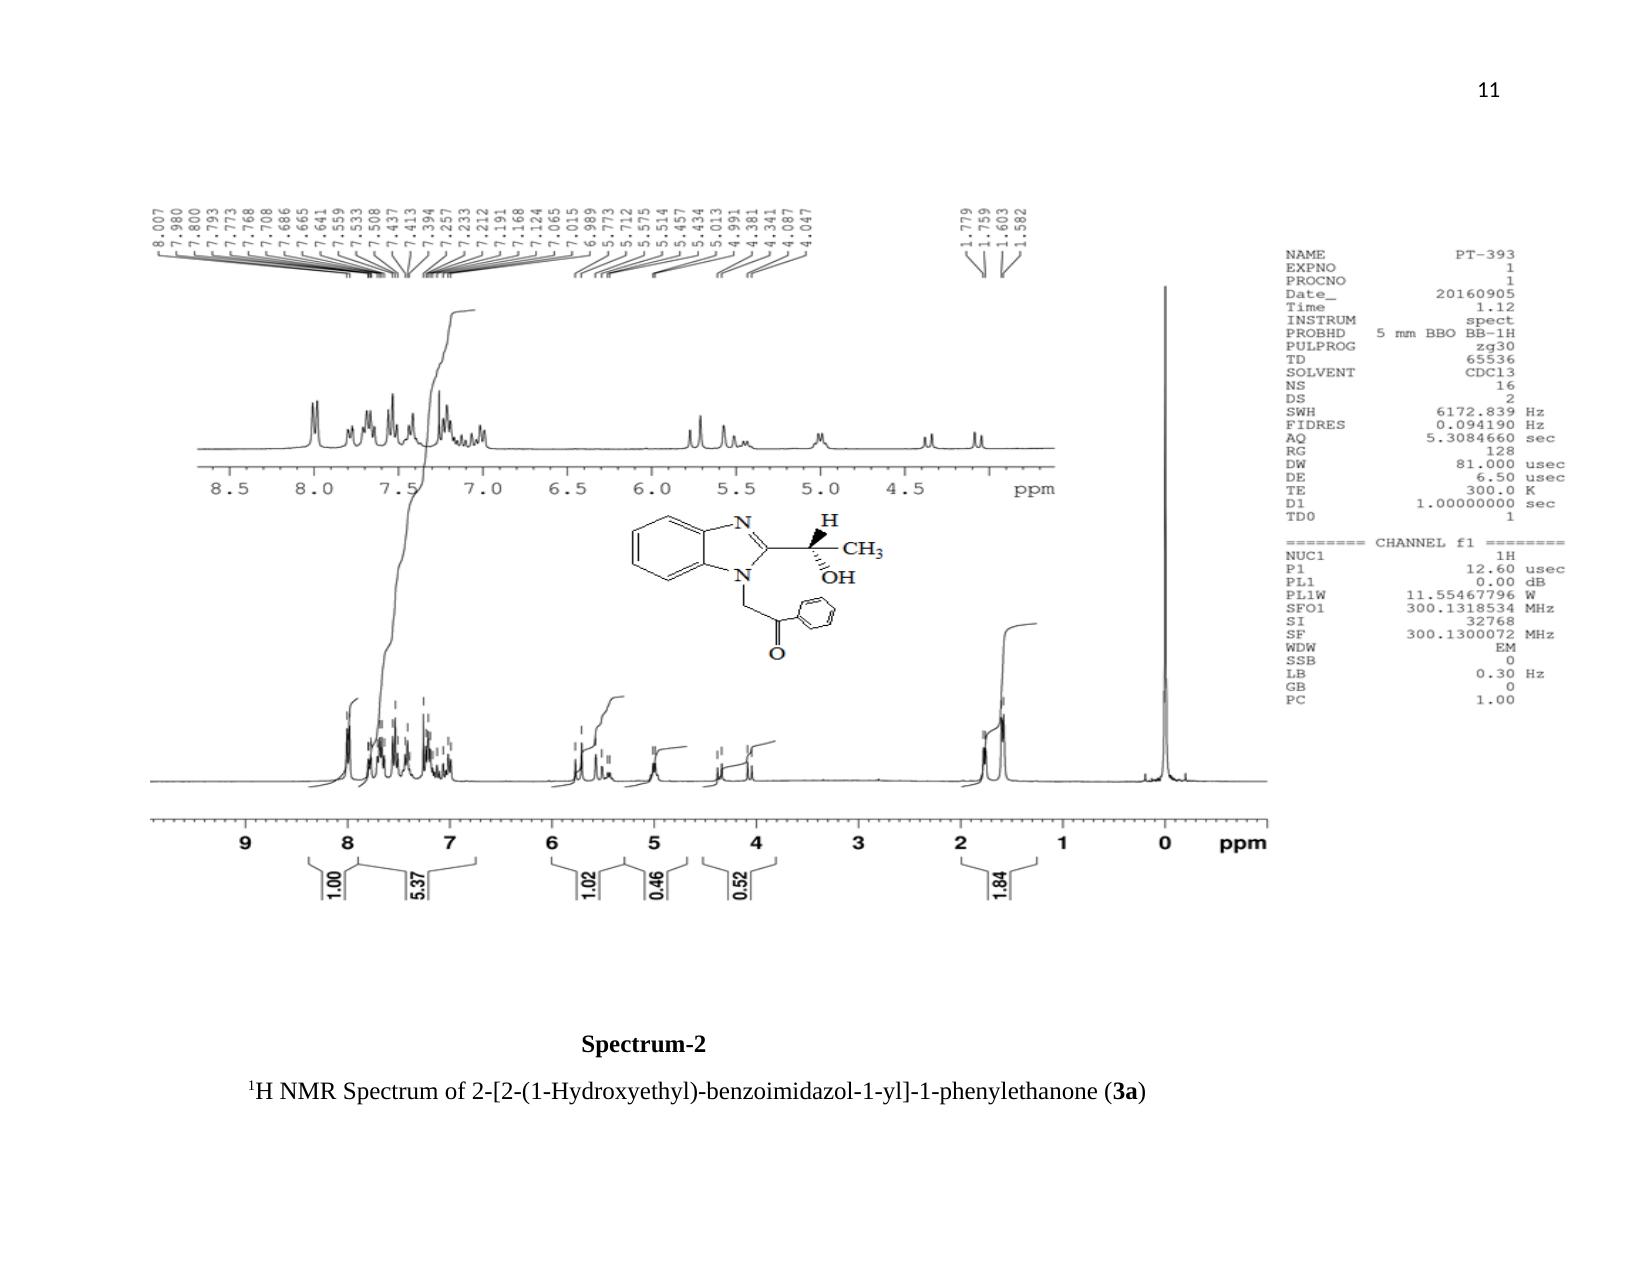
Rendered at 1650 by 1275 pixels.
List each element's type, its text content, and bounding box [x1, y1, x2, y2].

text 1H NMR Spectrum of 2-[2-(1-Hydroxyethyl)-benzoimidazol-1-yl]-1-phenylethanone (3a) [150, 1076, 1500, 1105]
picture [150, 150, 1608, 980]
text Spectrum-2 [150, 1029, 1500, 1057]
